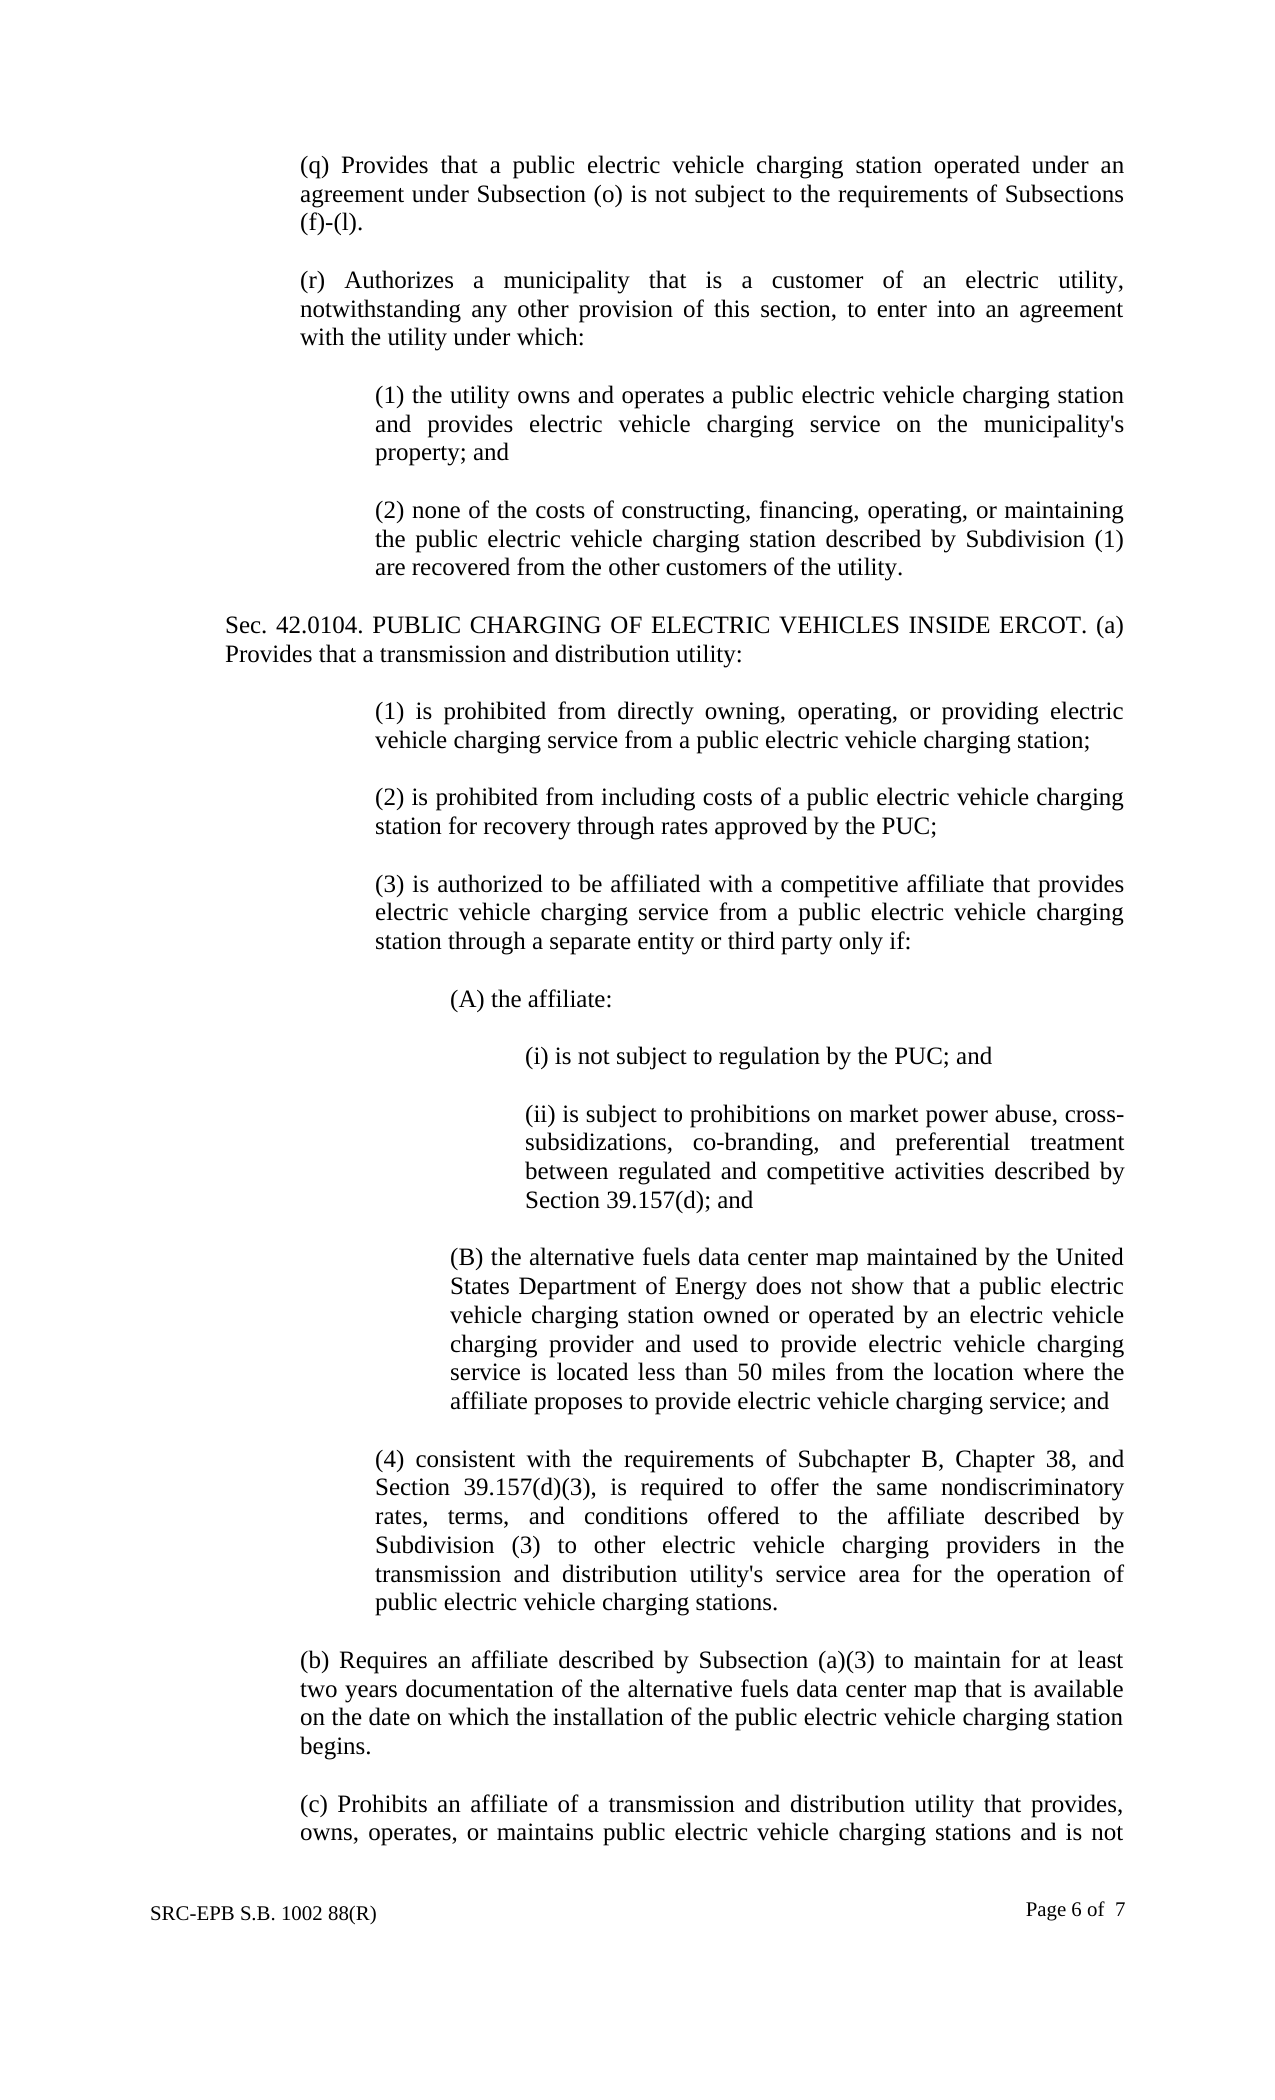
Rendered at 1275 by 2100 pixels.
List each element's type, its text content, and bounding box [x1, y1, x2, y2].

text (q) Provides that a public electric vehicle charging station operated under an agreement under Subsection (o) is not subject to the requirements of Subsections (f)-(l). [300, 150, 1125, 236]
text (r) Authorizes a municipality that is a customer of an electric utility, notwithstanding any other provision of this section, to enter into an agreement with the utility under which: [300, 265, 1125, 351]
text (2) is prohibited from including costs of a public electric vehicle charging station for recovery through rates approved by the PUC; [375, 782, 1125, 840]
text (2) none of the costs of constructing, financing, operating, or maintaining the public electric vehicle charging station described by Subdivision (1) are recovered from the other customers of the utility. [375, 495, 1125, 581]
text (A) the affiliate: [450, 984, 1125, 1012]
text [300, 1789, 1125, 1846]
text (B) the alternative fuels data center map maintained by the United States Department of Energy does not show that a public electric vehicle charging station owned or operated by an electric vehicle charging provider and used to provide electric vehicle charging service is located less than 50 miles from the location where the affiliate proposes to provide electric vehicle charging service; and [450, 1242, 1125, 1415]
text (b) Requires an affiliate described by Subsection (a)(3) to maintain for at least two years documentation of the alternative fuels data center map that is available on the date on which the installation of the public electric vehicle charging station begins. [300, 1645, 1125, 1760]
text (1) the utility owns and operates a public electric vehicle charging station and provides electric vehicle charging service on the municipality's property; and [375, 380, 1125, 466]
text (3) is authorized to be affiliated with a competitive affiliate that provides electric vehicle charging service from a public electric vehicle charging station through a separate entity or third party only if: [375, 869, 1125, 955]
text (4) consistent with the requirements of Subchapter B, Chapter 38, and Section 39.157(d)(3), is required to offer the same nondiscriminatory rates, terms, and conditions offered to the affiliate described by Subdivision (3) to other electric vehicle charging providers in the transmission and distribution utility's service area for the operation of public electric vehicle charging stations. [375, 1444, 1125, 1616]
text (ii) is subject to prohibitions on market power abuse, cross-subsidizations, co-branding, and preferential treatment between regulated and competitive activities described by Section 39.157(d); and [525, 1099, 1125, 1214]
text (1) is prohibited from directly owning, operating, or providing electric vehicle charging service from a public electric vehicle charging station; [375, 696, 1125, 754]
text (i) is not subject to regulation by the PUC; and [525, 1041, 1125, 1070]
text Sec. 42.0104. PUBLIC CHARGING OF ELECTRIC VEHICLES INSIDE ERCOT. (a) Provides that a transmission and distribution utility: [225, 610, 1125, 667]
